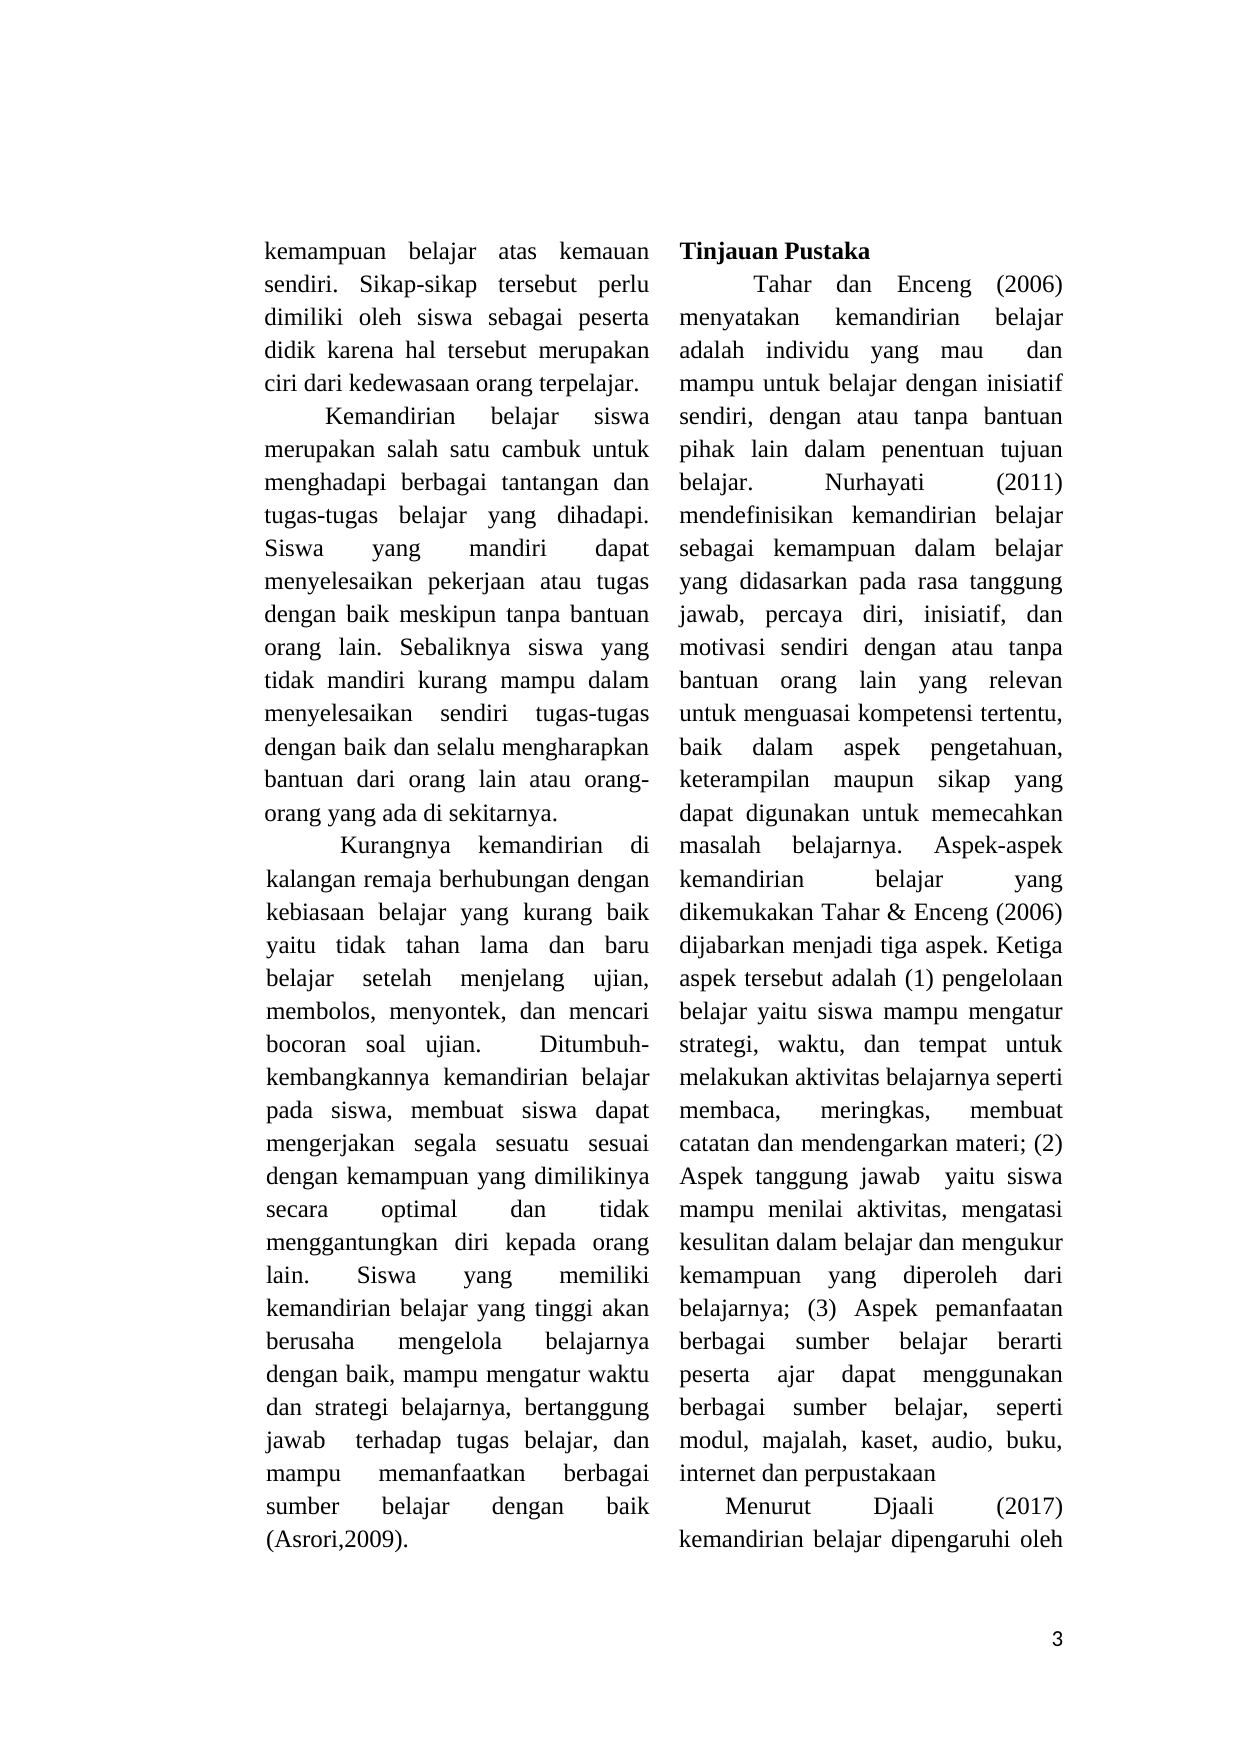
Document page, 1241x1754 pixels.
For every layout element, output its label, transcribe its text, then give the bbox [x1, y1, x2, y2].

text Tinjauan Pustaka [650, 236, 1063, 265]
text Kemandirian belajar siswa merupakan salah satu cambuk untuk menghadapi berbagai tantangan dan tugas-tugas belajar yang dihadapi. Siswa yang mandiri dapat menyelesaikan pekerjaan atau tugas dengan baik meskipun tanpa bantuan orang lain. Sebaliknya siswa yang tidak mandiri kurang mampu dalam menyelesaikan sendiri tugas-tugas dengan baik dan selalu mengharapkan bantuan dari orang lain atau orang-orang yang ada di sekitarnya. [264, 401, 649, 826]
text Kurangnya kemandirian di kalangan remaja berhubungan dengan kebiasaan belajar yang kurang baik yaitu tidak tahan lama dan baru belajar setelah menjelang ujian, membolos, menyontek, dan mencari bocoran soal ujian. Ditumbuh-kembangkannya kemandirian belajar pada siswa, membuat siswa dapat mengerjakan segala sesuatu sesuai dengan kemampuan yang dimilikinya secara optimal dan tidak menggantungkan diri kepada orang lain. Siswa yang memiliki kemandirian belajar yang tinggi akan berusaha mengelola belajarnya dengan baik, mampu mengatur waktu dan strategi belajarnya, bertanggung jawab terhadap tugas belajar, dan mampu memanfaatkan berbagai sumber belajar dengan baik (Asrori,2009). [266, 831, 649, 1553]
text Tahar dan Enceng (2006) menyatakan kemandirian belajar adalah individu yang mau dan mampu untuk belajar dengan inisiatif sendiri, dengan atau tanpa bantuan pihak lain dalam penentuan tujuan belajar. Nurhayati (2011) mendefinisikan kemandirian belajar sebagai kemampuan dalam belajar yang didasarkan pada rasa tanggung jawab, percaya diri, inisiatif, dan motivasi sendiri dengan atau tanpa bantuan orang lain yang relevan untuk menguasai kompetensi tertentu, baik dalam aspek pengetahuan, keterampilan maupun sikap yang dapat digunakan untuk memecahkan masalah belajarnya. Aspek-aspek kemandirian belajar yang dikemukakan Tahar & Enceng (2006) dijabarkan menjadi tiga aspek. Ketiga aspek tersebut adalah (1) pengelolaan belajar yaitu siswa mampu mengatur strategi, waktu, dan tempat untuk melakukan aktivitas belajarnya seperti membaca, meringkas, membuat catatan dan mendengarkan materi; (2) Aspek tanggung jawab yaitu siswa mampu menilai aktivitas, mengatasi kesulitan dalam belajar dan mengukur kemampuan yang diperoleh dari belajarnya; (3) Aspek pemanfaatan berbagai sumber belajar berarti peserta ajar dapat menggunakan berbagai sumber belajar, seperti modul, majalah, kaset, audio, buku, internet dan perpustakaan [679, 269, 1063, 1487]
